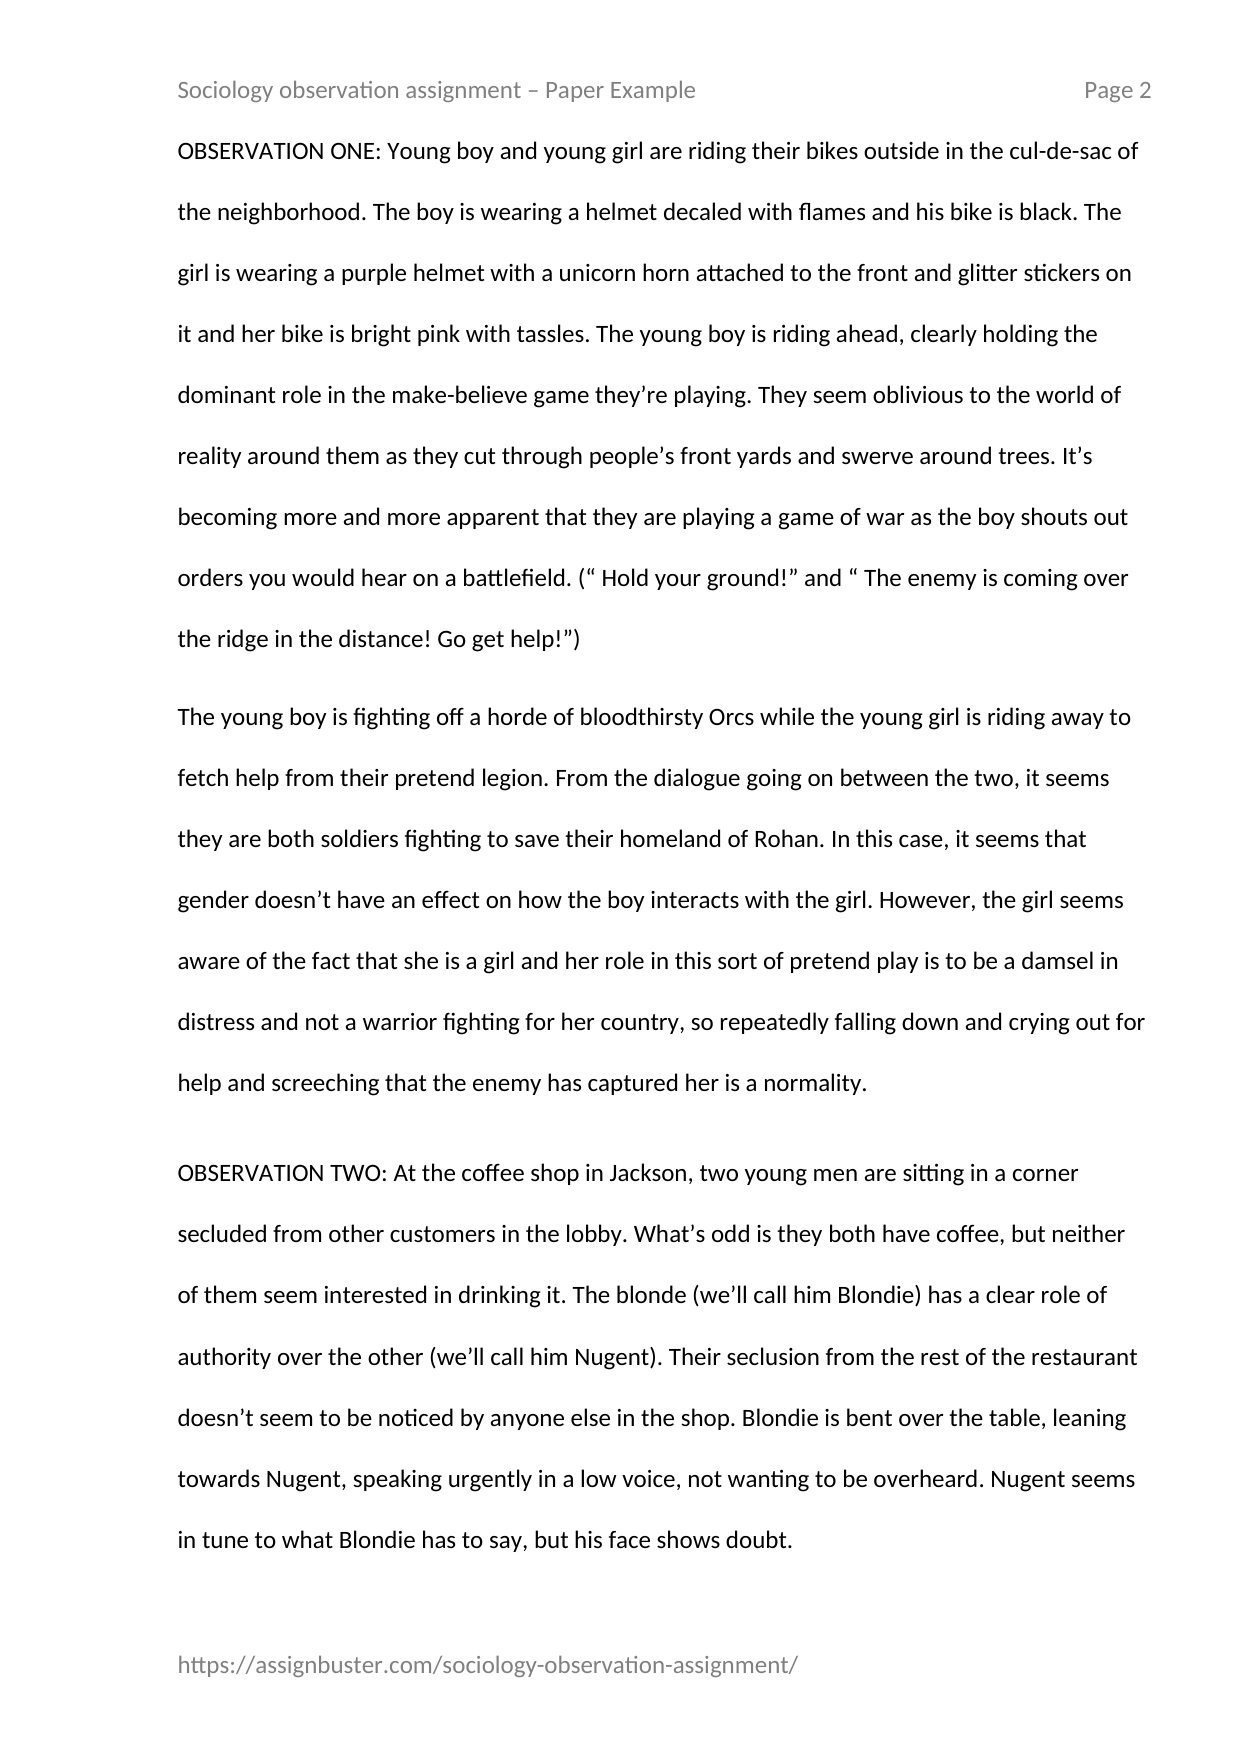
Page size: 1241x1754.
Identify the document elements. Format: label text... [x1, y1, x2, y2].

text OBSERVATION ONE: Young boy and young girl are riding their bikes outside in the cul-de-sac of the neighborhood. The boy is wearing a helmet decaled with flames and his bike is black. The girl is wearing a purple helmet with a unicorn horn attached to the front and glitter stickers on it and her bike is bright pink with tassles. The young boy is riding ahead, clearly holding the dominant role in the make-believe game they’re playing. They seem oblivious to the world of reality around them as they cut through people’s front yards and swerve around trees. It’s becoming more and more apparent that they are playing a game of war as the boy shouts out orders you would hear on a battlefield. (“ Hold your ground!” and “ The enemy is coming over the ridge in the distance! Go get help!”) [177, 135, 1152, 654]
text OBSERVATION TWO: At the coffee shop in Jackson, two young men are sitting in a corner secluded from other customers in the lobby. What’s odd is they both have coffee, but neither of them seem interested in drinking it. The blonde (we’ll call him Blondie) has a clear role of authority over the other (we’ll call him Nugent). Their seclusion from the rest of the restaurant doesn’t seem to be noticed by anyone else in the shop. Blondie is bent over the table, leaning towards Nugent, speaking urgently in a low voice, not wanting to be overheard. Nugent seems in tune to what Blondie has to say, but his face shows doubt. [177, 1158, 1152, 1554]
text The young boy is fighting off a horde of bloodthirsty Orcs while the young girl is riding away to fetch help from their pretend legion. From the dialogue going on between the two, it seems they are both soldiers fighting to save their homeland of Rohan. In this case, it seems that gender doesn’t have an effect on how the boy interacts with the girl. However, the girl seems aware of the fact that she is a girl and her role in this sort of pretend play is to be a damsel in distress and not a warrior fighting for her country, so repeatedly falling down and crying out for help and screeching that the enemy has captured her is a normality. [177, 701, 1152, 1098]
